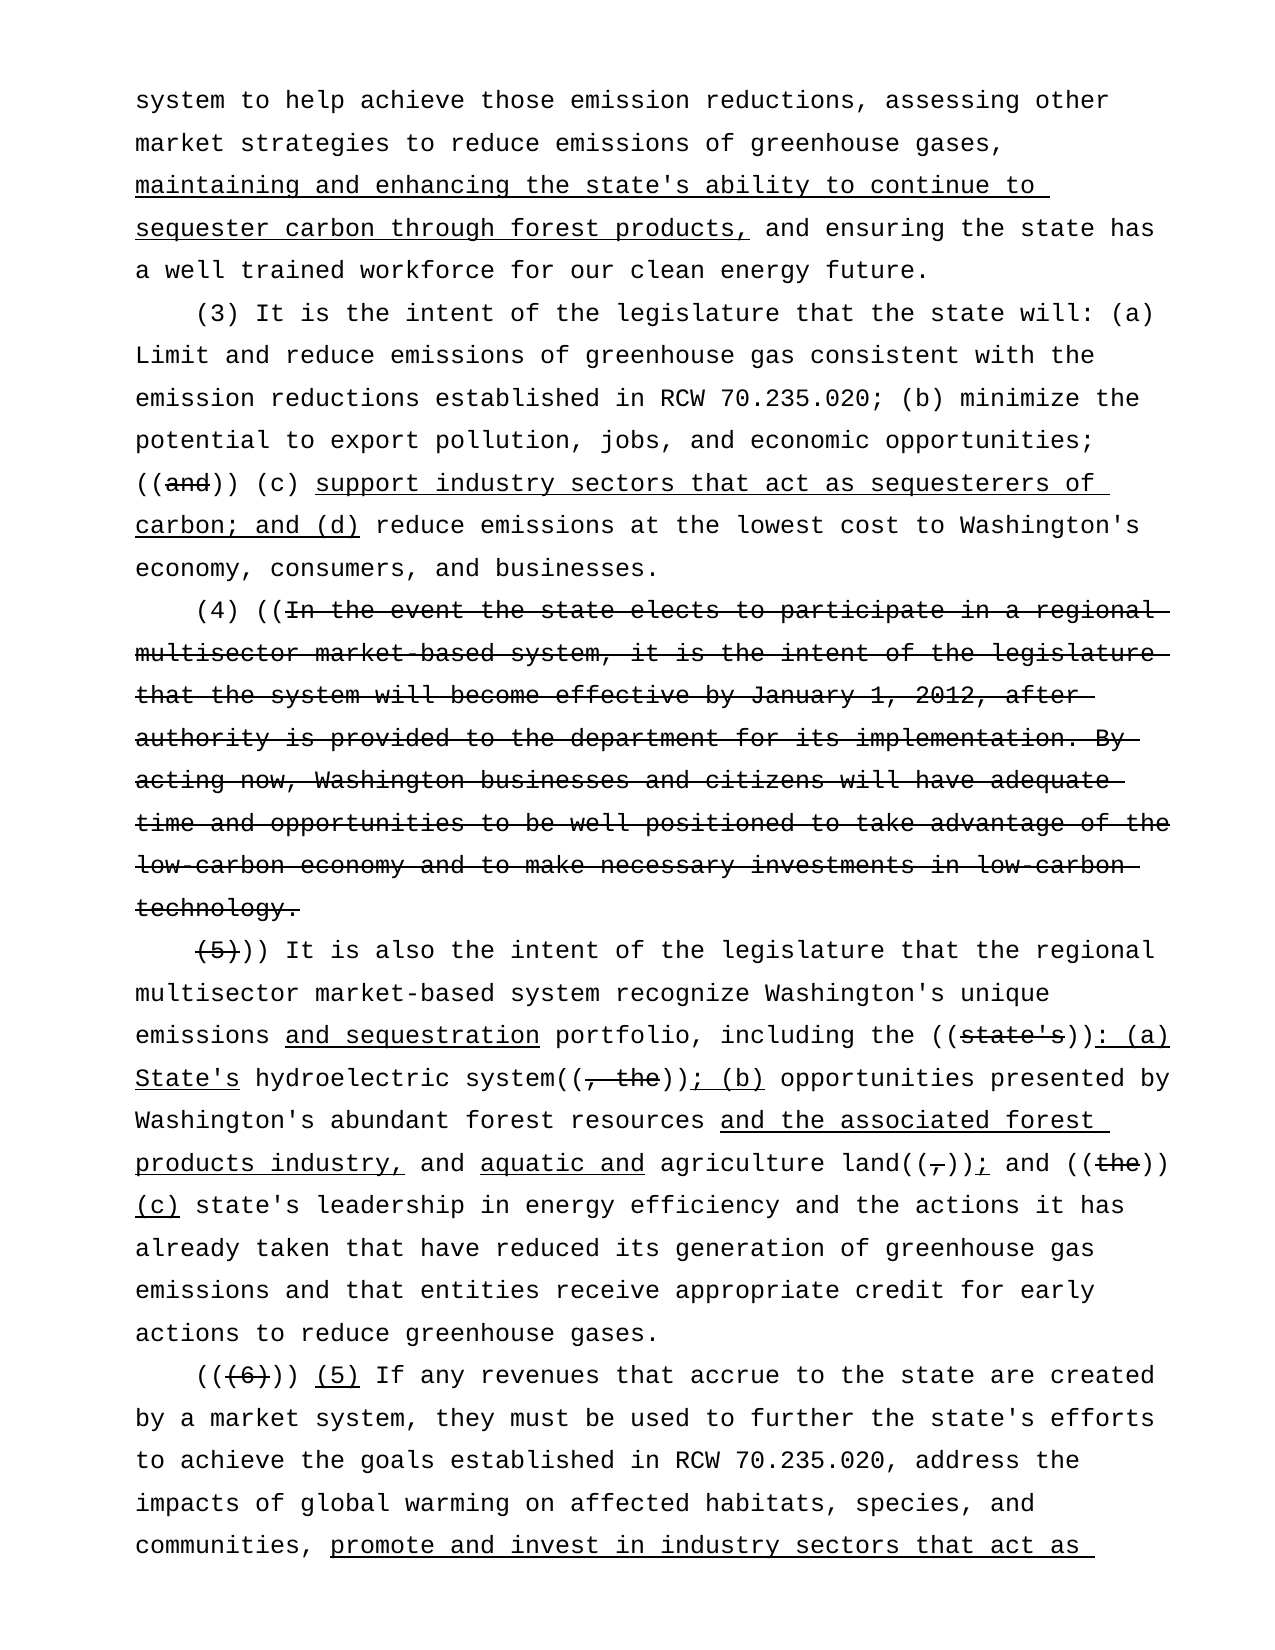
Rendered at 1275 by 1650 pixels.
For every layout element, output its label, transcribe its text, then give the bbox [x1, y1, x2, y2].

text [135, 1350, 1170, 1562]
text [135, 75, 1170, 287]
text (3) It is the intent of the legislature that the state will: (a) Limit and reduce emissions of greenhouse gas consistent with the emission reductions established in RCW 70.235.020; (b) minimize the potential to export pollution, jobs, and economic opportunities; ((and)) (c) support industry sectors that act as sequesterers of carbon; and (d) reduce emissions at the lowest cost to Washington's economy, consumers, and businesses. [135, 287, 1170, 585]
text (4) ((In the event the state elects to participate in a regional multisector market-based system, it is the intent of the legislature that the system will become effective by January 1, 2012, after authority is provided to the department for its implementation. By acting now, Washington businesses and citizens will have adequate time and opportunities to be well positioned to take advantage of the low-carbon economy and to make necessary investments in low-carbon technology. [135, 585, 1170, 654]
text (4) ((In the event the state elects to participate in a regional multisector market-based system, it is the intent of the legislature that the system will become effective by January 1, 2012, after authority is provided to the department for its implementation. By acting now, Washington businesses and citizens will have adequate time and opportunities to be well positioned to take advantage of the low-carbon economy and to make necessary investments in low-carbon technology. [135, 826, 1170, 925]
text (5))) It is also the intent of the legislature that the regional multisector market-based system recognize Washington's unique emissions and sequestration portfolio, including the ((state's)): (a) State's hydroelectric system((, the)); (b) opportunities presented by Washington's abundant forest resources and the associated forest products industry, and aquatic and agriculture land((,)); and ((the)) (c) state's leadership in energy efficiency and the actions it has already taken that have reduced its generation of greenhouse gas emissions and that entities receive appropriate credit for early actions to reduce greenhouse gases. [135, 925, 1170, 1350]
text (4) ((In the event the state elects to participate in a regional multisector market-based system, it is the intent of the legislature that the system will become effective by January 1, 2012, after authority is provided to the department for its implementation. By acting now, Washington businesses and citizens will have adequate time and opportunities to be well positioned to take advantage of the low-carbon economy and to make necessary investments in low-carbon technology. [135, 656, 1170, 824]
